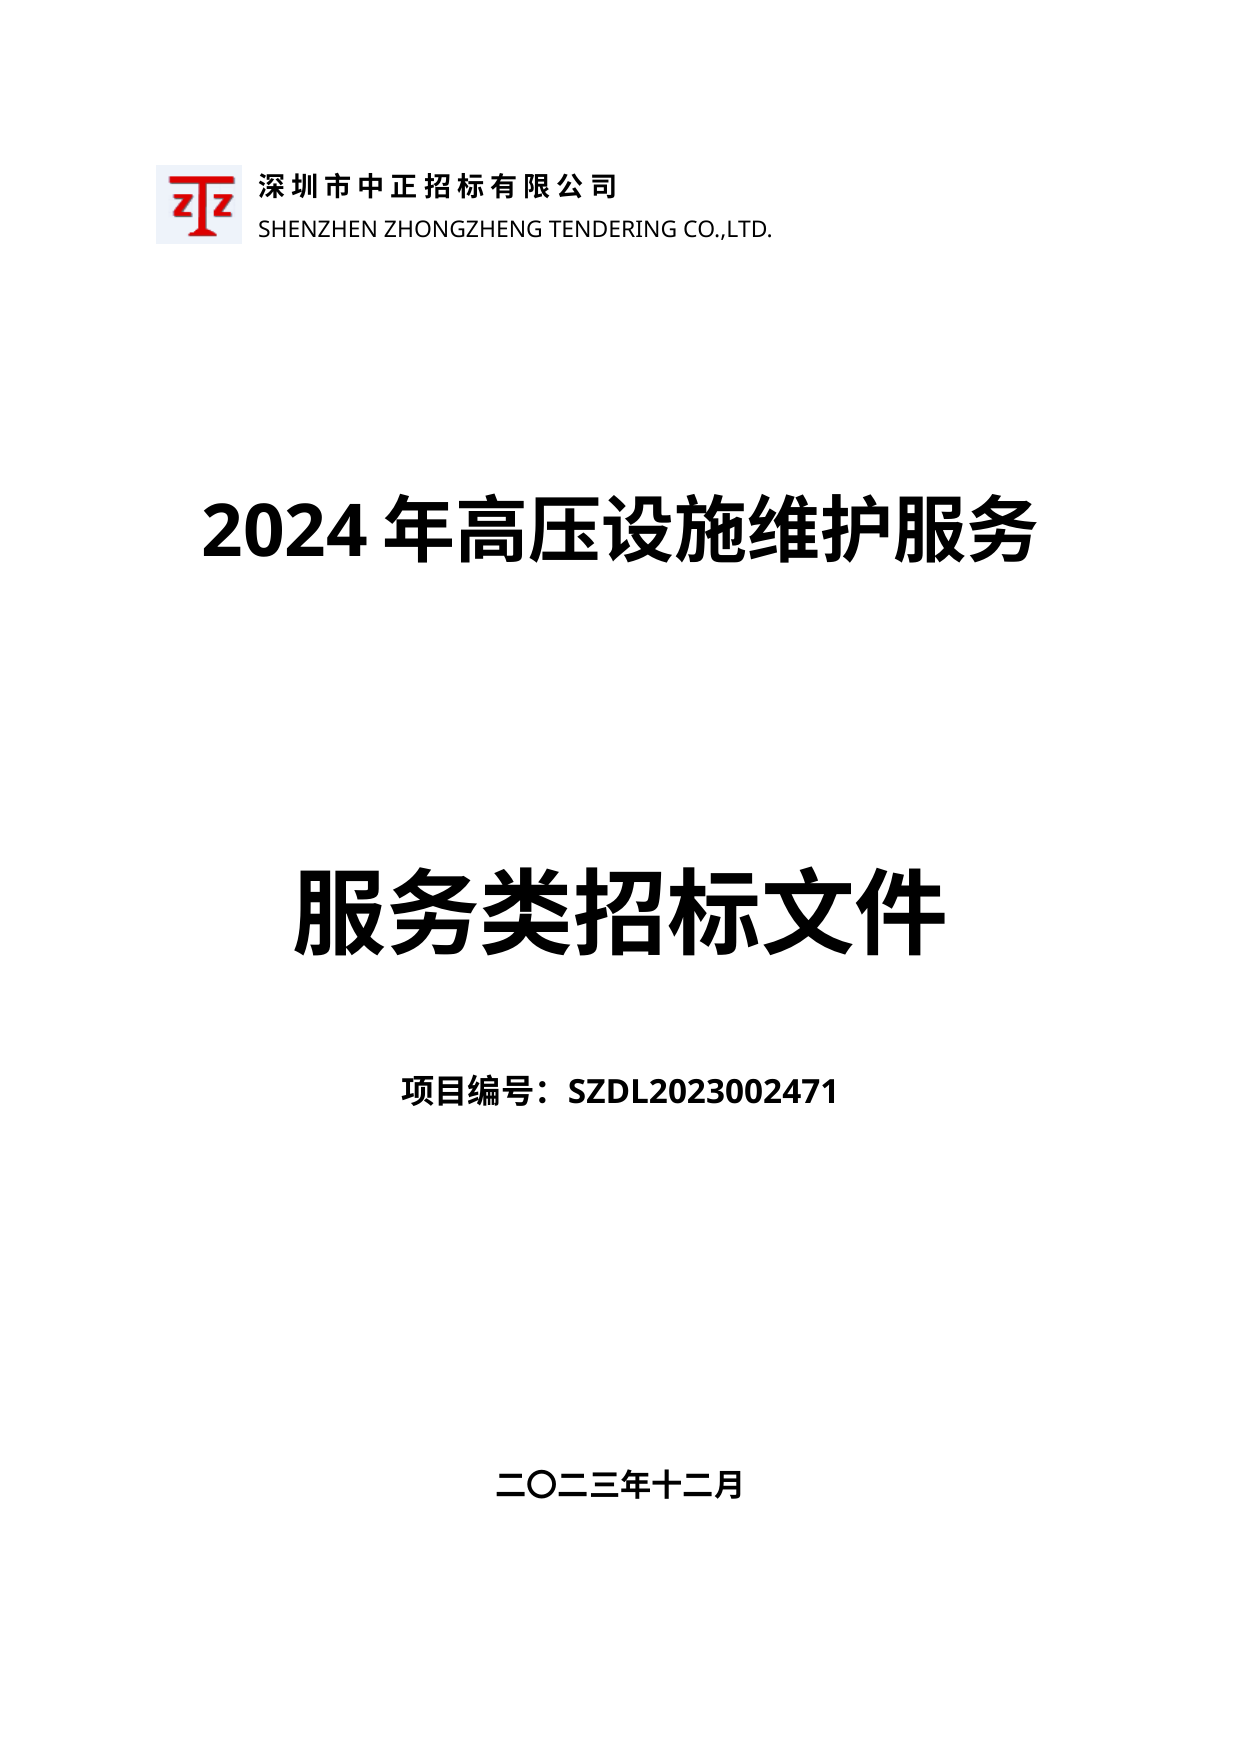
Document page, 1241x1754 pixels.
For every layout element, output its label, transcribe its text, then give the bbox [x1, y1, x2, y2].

text 服务类招标文件 [148, 838, 1093, 974]
text 2024年高压设施维护服务 [148, 472, 1093, 578]
text 项目编号：SZDL2023002471 [148, 1064, 1093, 1113]
picture [156, 165, 242, 244]
text 二〇二三年十二月 [148, 1460, 1093, 1506]
